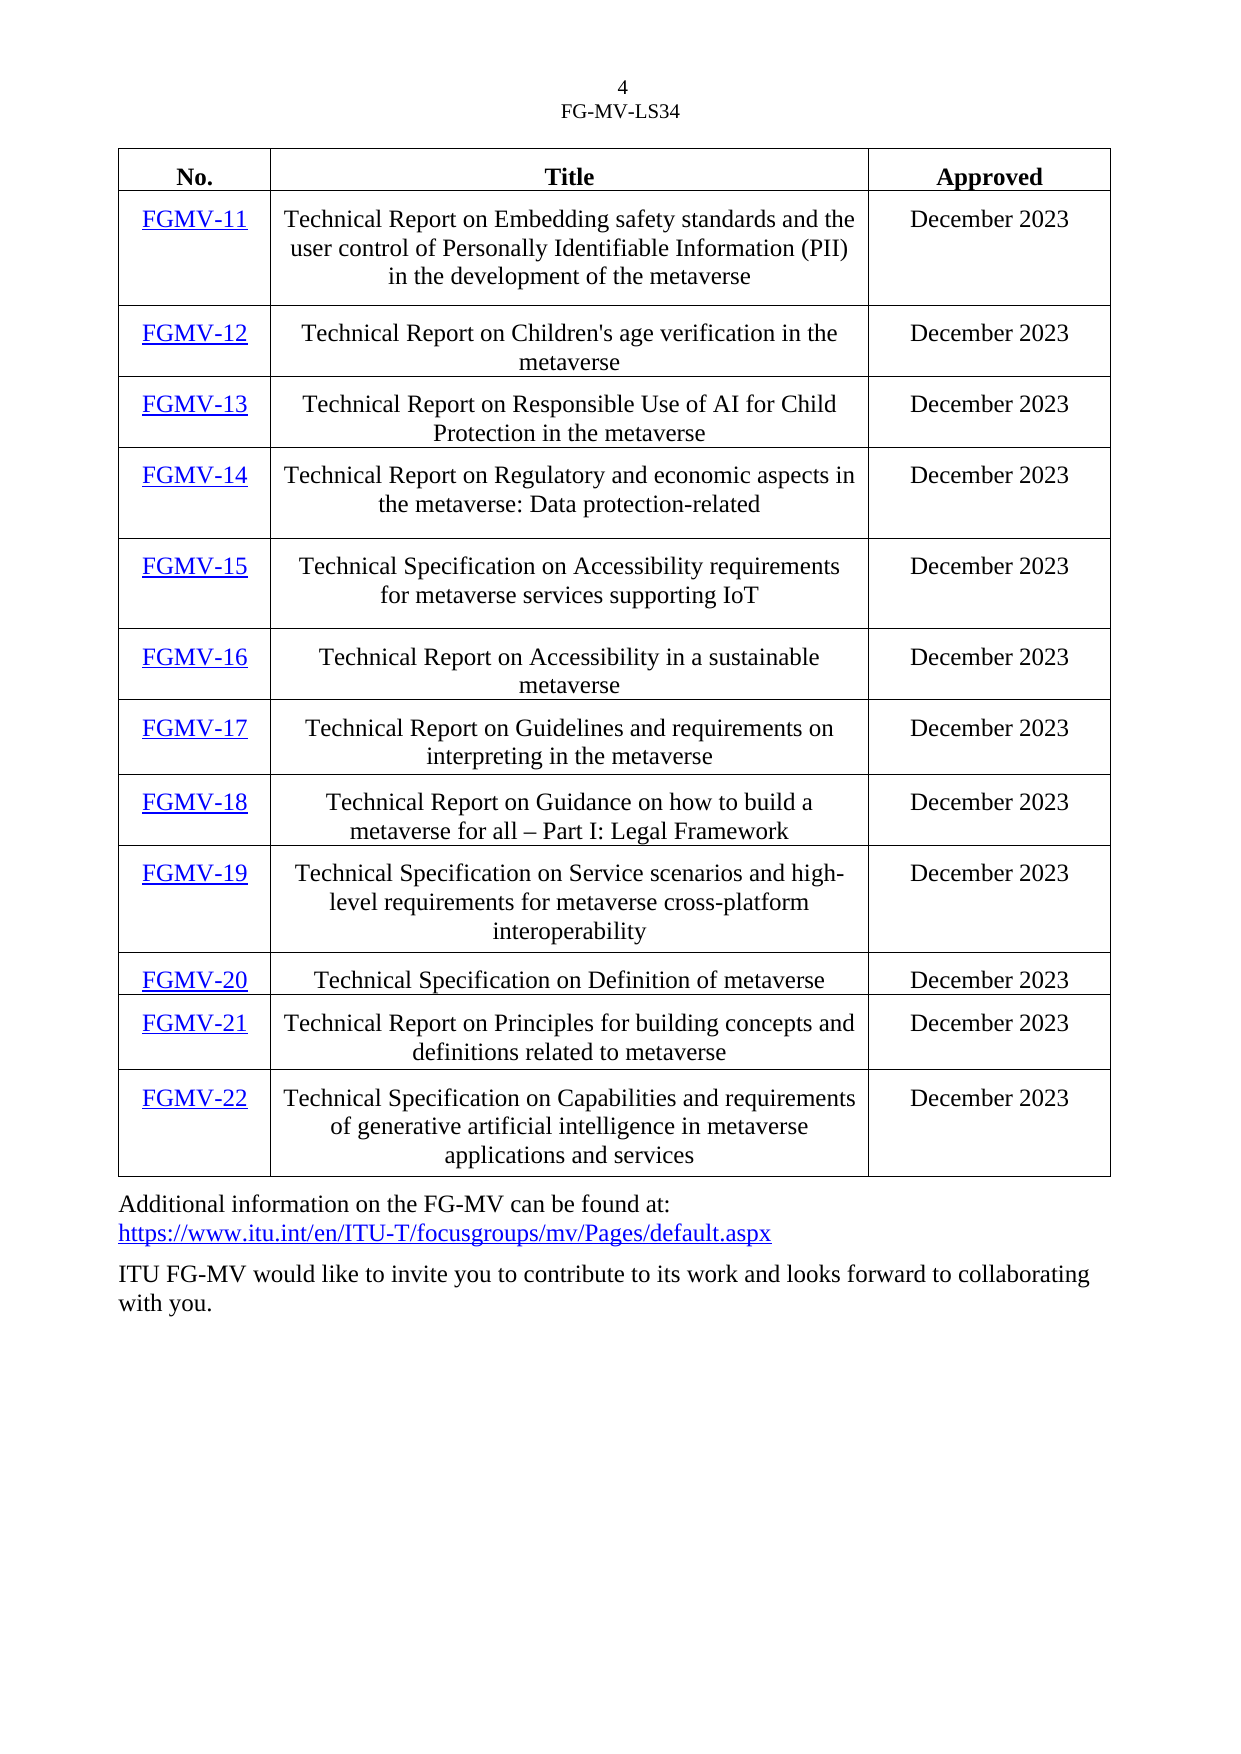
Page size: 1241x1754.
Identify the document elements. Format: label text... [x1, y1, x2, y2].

table_cell FGMV-21 [119, 995, 270, 1069]
table_cell Technical Report on Guidance on how to build a metaverse for all – Part I: Legal Framework [271, 775, 868, 845]
table_cell Technical Specification on Definition of metaverse [271, 953, 868, 994]
table_cell December 2023 [869, 995, 1110, 1069]
table_cell FGMV-18 [119, 775, 270, 845]
table_cell December 2023 [869, 377, 1110, 447]
text Additional information on the FG-MV can be found at: https://www.itu.int/en/ITU-T/focusgroups/mv/Pages/default.aspx [118, 1189, 1122, 1247]
table_cell FGMV-13 [119, 377, 270, 447]
table_cell Technical Report on Regulatory and economic aspects in the metaverse: Data protection-related [271, 448, 868, 538]
table_cell Technical Report on Responsible Use of AI for Child Protection in the metaverse [271, 377, 868, 447]
table_cell FGMV-22 [119, 1070, 270, 1176]
table_header Approved [869, 149, 1110, 190]
table_cell Technical Report on Guidelines and requirements on interpreting in the metaverse [271, 700, 868, 774]
table_cell FGMV-19 [119, 846, 270, 952]
table_cell December 2023 [869, 191, 1110, 305]
table_cell Technical Specification on Capabilities and requirements of generative artificial intelligence in metaverse applications and services [271, 1070, 868, 1176]
table_cell December 2023 [869, 539, 1110, 628]
table_header Title [271, 149, 868, 190]
table_cell December 2023 [869, 953, 1110, 994]
table_cell Technical Report on Children's age verification in the metaverse [271, 306, 868, 376]
table_cell December 2023 [869, 306, 1110, 376]
table_cell FGMV-14 [119, 448, 270, 538]
table_cell December 2023 [869, 846, 1110, 952]
table_header No. [119, 149, 270, 190]
table_cell FGMV-12 [119, 306, 270, 376]
table_cell December 2023 [869, 700, 1110, 774]
table_cell December 2023 [869, 448, 1110, 538]
table_cell December 2023 [869, 1070, 1110, 1176]
table_cell December 2023 [869, 775, 1110, 845]
table_cell Technical Specification on Accessibility requirements for metaverse services supporting IoT [271, 539, 868, 628]
table_cell Technical Report on Embedding safety standards and the user control of Personally Identifiable Information (PII) in the development of the metaverse [271, 191, 868, 305]
table_cell FGMV-16 [119, 629, 270, 699]
table_cell FGMV-17 [119, 700, 270, 774]
table_cell December 2023 [869, 629, 1110, 699]
table_cell Technical Report on Principles for building concepts and definitions related to metaverse [271, 995, 868, 1069]
text ITU FG-MV would like to invite you to contribute to its work and looks forward to collaborating with you. [118, 1259, 1122, 1317]
table_cell FGMV-11 [119, 191, 270, 305]
table_cell FGMV-20 [119, 953, 270, 994]
table_cell Technical Report on Accessibility in a sustainable metaverse [271, 629, 868, 699]
table_cell FGMV-15 [119, 539, 270, 628]
table_cell Technical Specification on Service scenarios and high-level requirements for metaverse cross-platform interoperability [271, 846, 868, 952]
